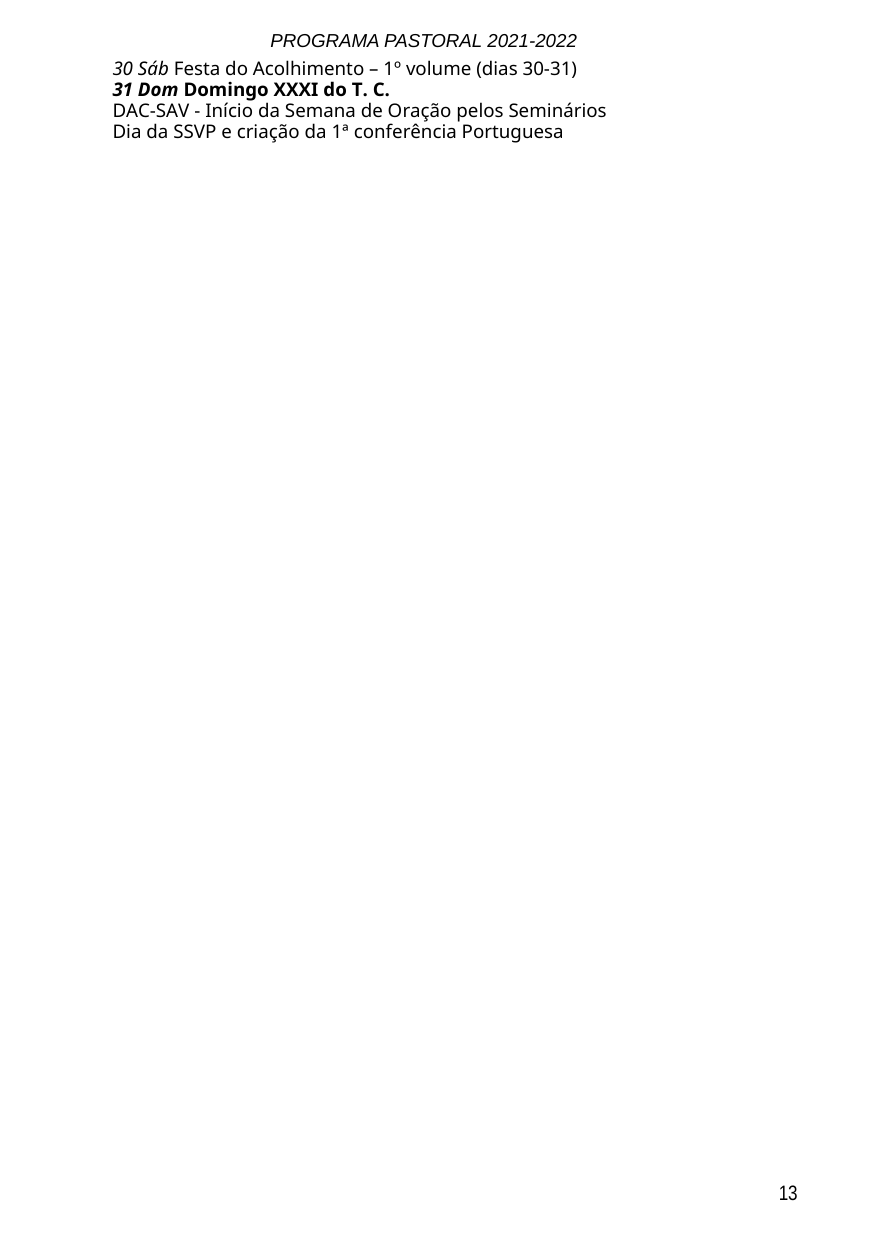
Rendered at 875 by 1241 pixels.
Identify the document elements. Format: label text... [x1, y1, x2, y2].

text DAC-SAV - Início da Semana de Oração pelos Seminários [112, 101, 797, 122]
text 30 Sáb Festa do Acolhimento – 1º volume (dias 30-31) [112, 59, 797, 80]
text 31 Dom Domingo XXXI do T. C. [112, 80, 797, 101]
text Dia da SSVP e criação da 1ª conferência Portuguesa [112, 122, 797, 142]
